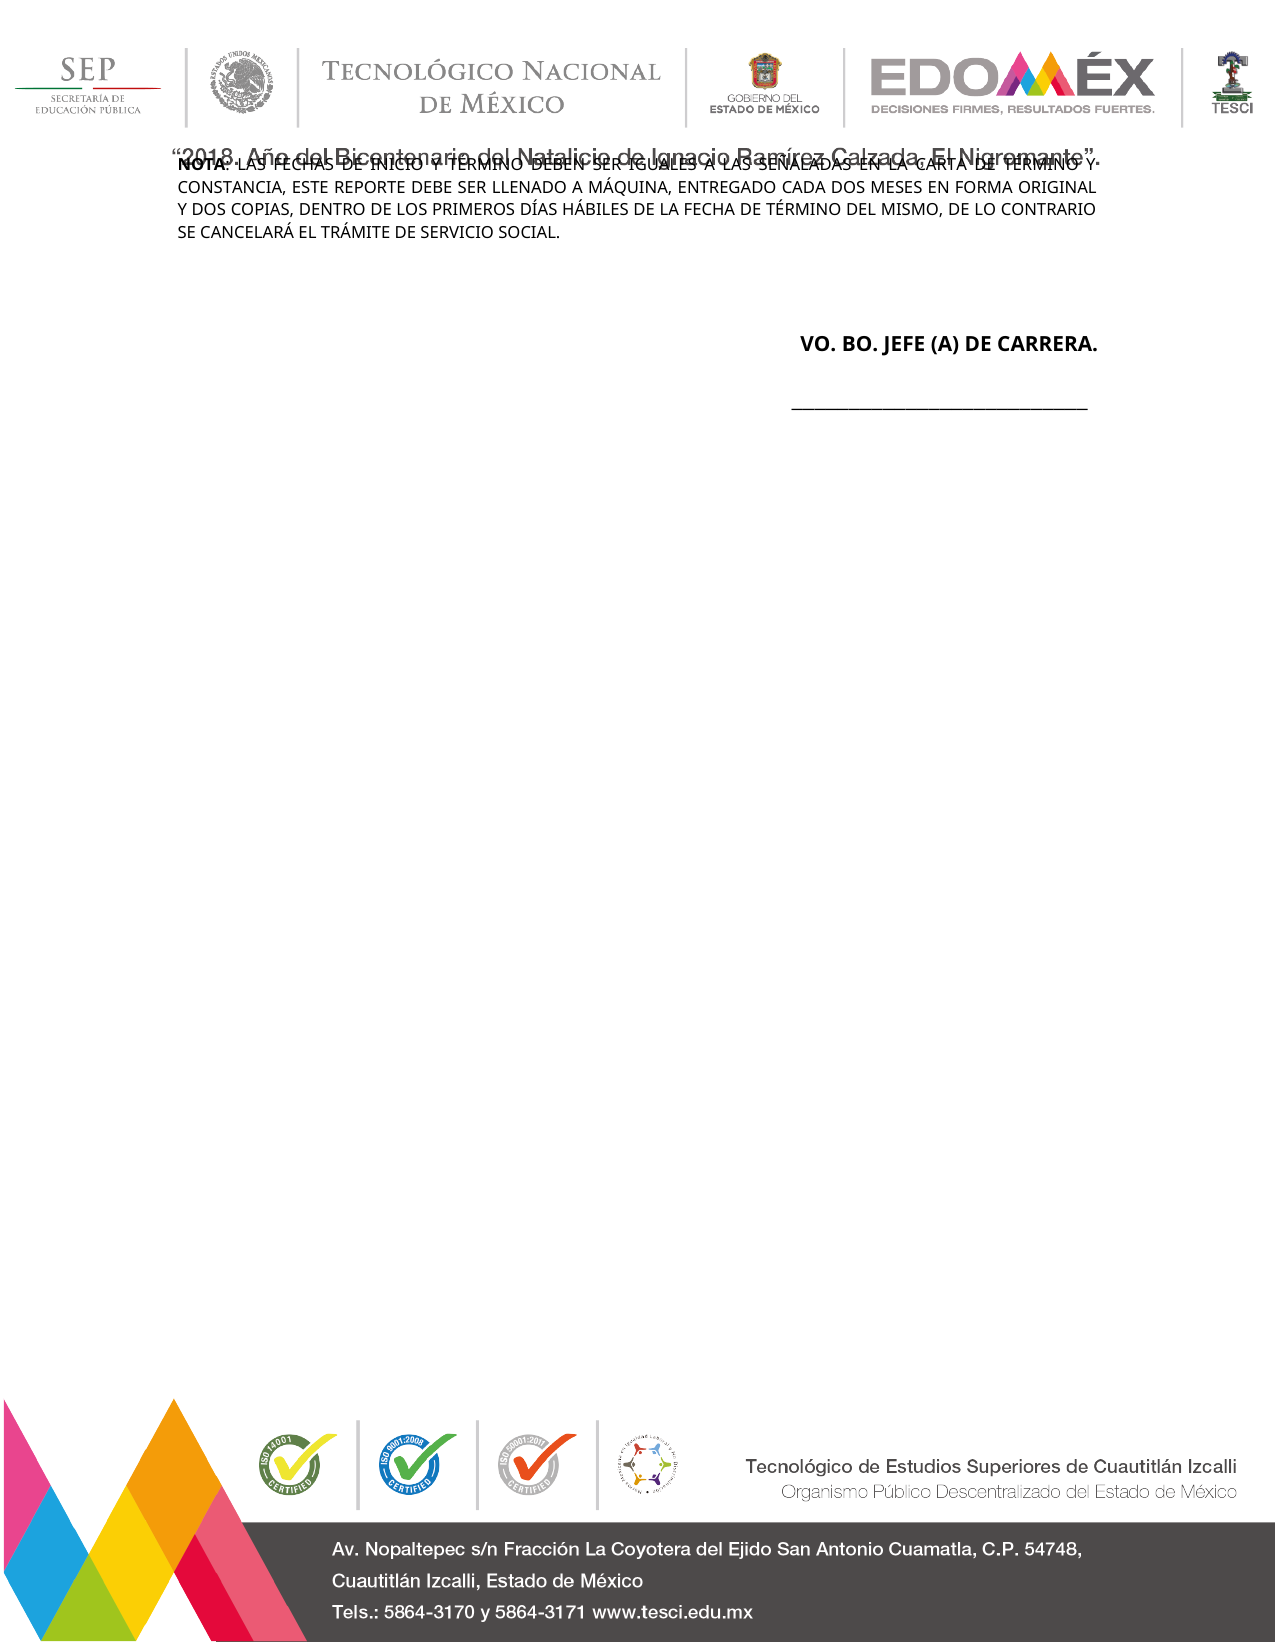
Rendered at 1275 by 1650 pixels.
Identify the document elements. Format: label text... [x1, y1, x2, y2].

picture [14, 48, 1257, 170]
text NOTA: LAS FECHAS DE INICIO Y TÉRMINO DEBEN SER IGUALES A LAS SEÑALADAS EN LA CARTA DE TÉRMINO Y CONSTANCIA, ESTE REPORTE DEBE SER LLENADO A MÁQUINA, ENTREGADO CADA DOS MESES EN FORMA ORIGINAL Y DOS COPIAS, DENTRO DE LOS PRIMEROS DÍAS HÁBILES DE LA FECHA DE TÉRMINO DEL MISMO, DE LO CONTRARIO SE CANCELARÁ EL TRÁMITE DE SERVICIO SOCIAL. [177, 152, 1098, 243]
picture [3, 1398, 1275, 1642]
text VO. BO. JEFE (A) DE CARRERA. [177, 329, 1098, 357]
text __________________________ [177, 386, 1098, 413]
